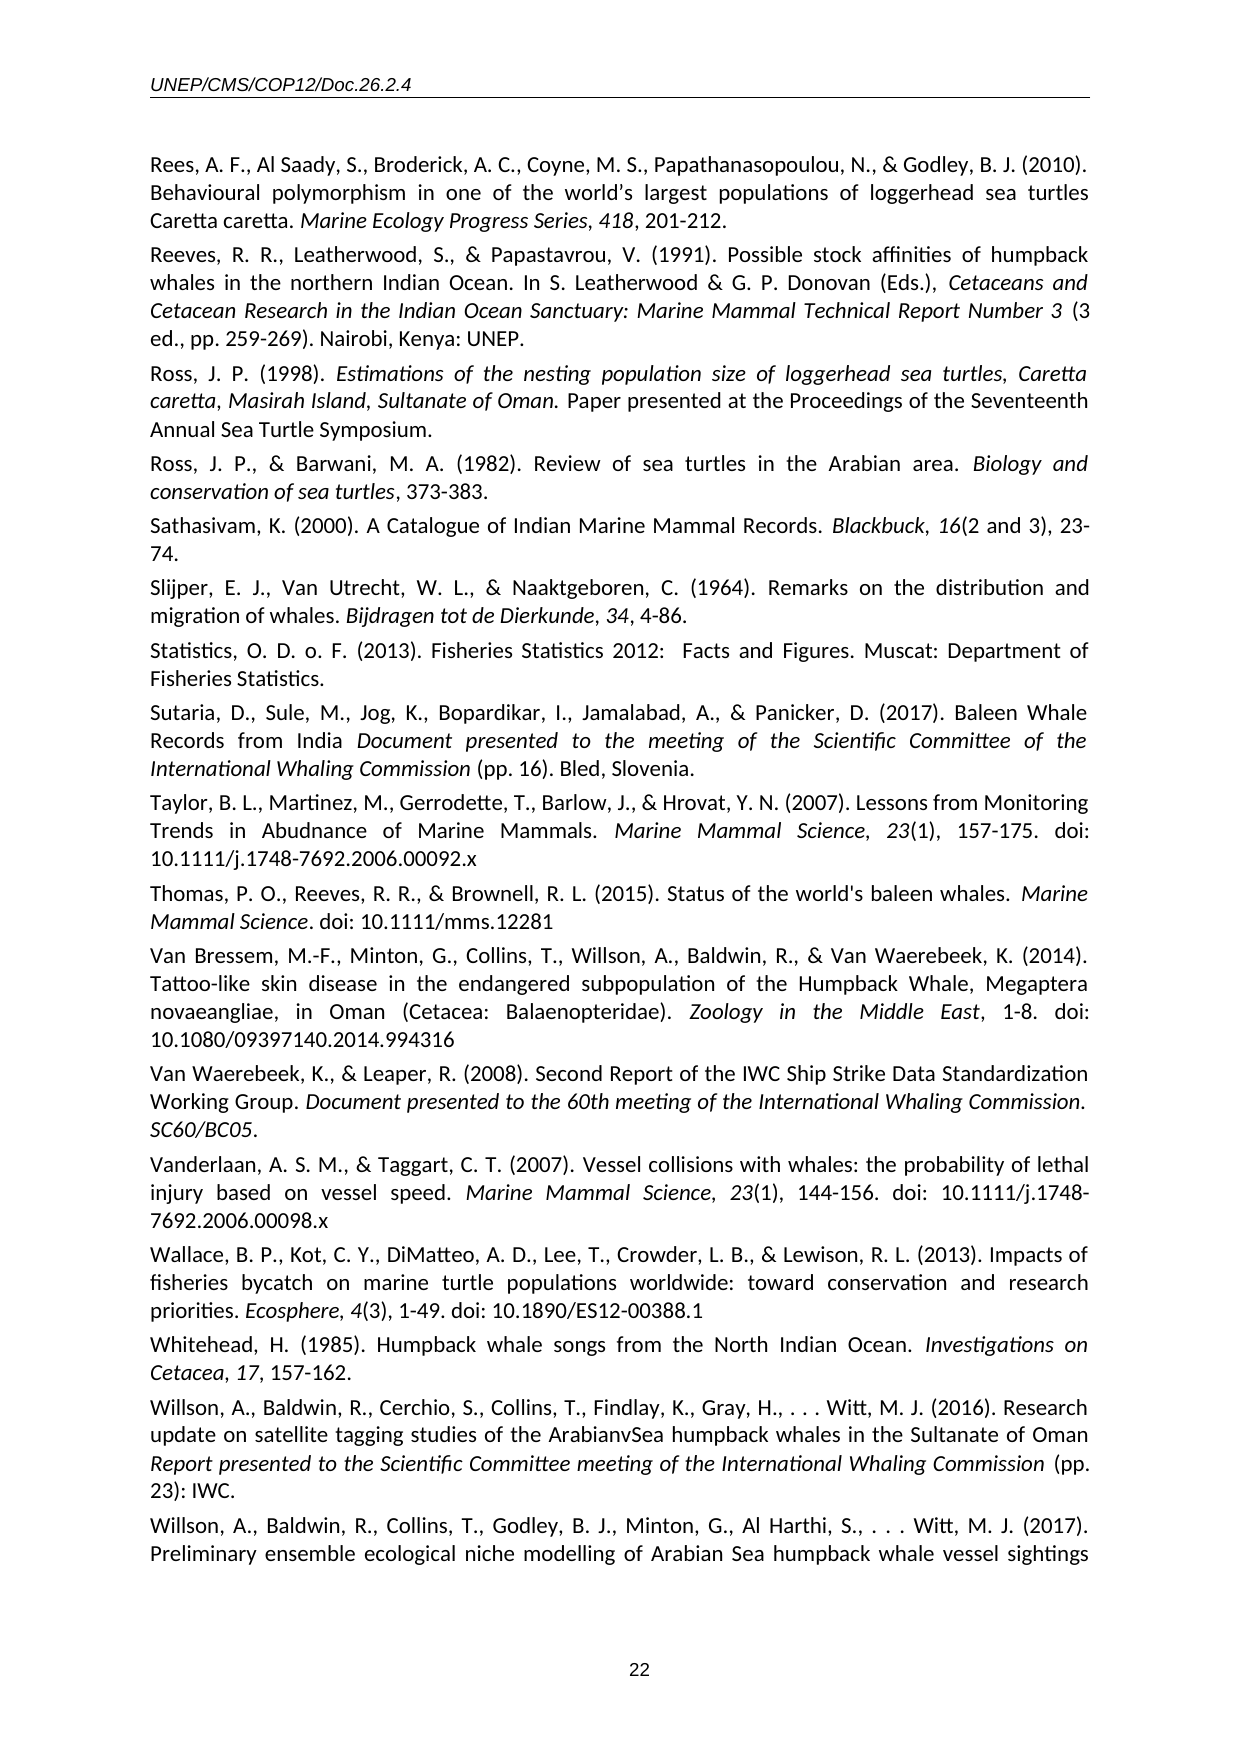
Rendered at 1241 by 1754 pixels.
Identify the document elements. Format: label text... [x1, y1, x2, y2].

text Van Waerebeek, K., & Leaper, R. (2008). Second Report of the IWC Ship Strike Data Standardization Working Group. Document presented to the 60th meeting of the International Whaling Commission. SC60/BC05. [150, 1059, 1090, 1143]
text Wallace, B. P., Kot, C. Y., DiMatteo, A. D., Lee, T., Crowder, L. B., & Lewison, R. L. (2013). Impacts of fisheries bycatch on marine turtle populations worldwide: toward conservation and research priorities. Ecosphere, 4(3), 1-49. doi: 10.1890/ES12-00388.1 [150, 1240, 1090, 1324]
text Willson, A., Baldwin, R., Cerchio, S., Collins, T., Findlay, K., Gray, H., . . . Witt, M. J. (2016). Research update on satellite tagging studies of the ArabianvSea humpback whales in the Sultanate of Oman Report presented to the Scientific Committee meeting of the International Whaling Commission (pp. 23): IWC. [150, 1393, 1090, 1505]
text Reeves, R. R., Leatherwood, S., & Papastavrou, V. (1991). Possible stock affinities of humpback whales in the northern Indian Ocean. In S. Leatherwood & G. P. Donovan (Eds.), Cetaceans and Cetacean Research in the Indian Ocean Sanctuary: Marine Mammal Technical Report Number 3 (3 ed., pp. 259-269). Nairobi, Kenya: UNEP. [150, 240, 1090, 352]
text Vanderlaan, A. S. M., & Taggart, C. T. (2007). Vessel collisions with whales: the probability of lethal injury based on vessel speed. Marine Mammal Science, 23(1), 144-156. doi: 10.1111/j.1748-7692.2006.00098.x [150, 1150, 1090, 1234]
text Sutaria, D., Sule, M., Jog, K., Bopardikar, I., Jamalabad, A., & Panicker, D. (2017). Baleen Whale Records from India Document presented to the meeting of the Scientific Committee of the International Whaling Commission (pp. 16). Bled, Slovenia. [150, 698, 1090, 782]
text Slijper, E. J., Van Utrecht, W. L., & Naaktgeboren, C. (1964). Remarks on the distribution and migration of whales. Bijdragen tot de Dierkunde, 34, 4-86. [150, 573, 1090, 629]
text Taylor, B. L., Martinez, M., Gerrodette, T., Barlow, J., & Hrovat, Y. N. (2007). Lessons from Monitoring Trends in Abudnance of Marine Mammals. Marine Mammal Science, 23(1), 157-175. doi: 10.1111/j.1748-7692.2006.00092.x [150, 788, 1090, 872]
text Whitehead, H. (1985). Humpback whale songs from the North Indian Ocean. Investigations on Cetacea, 17, 157-162. [150, 1330, 1090, 1386]
text Ross, J. P., & Barwani, M. A. (1982). Review of sea turtles in the Arabian area. Biology and conservation of sea turtles, 373-383. [150, 449, 1090, 505]
text Ross, J. P. (1998). Estimations of the nesting population size of loggerhead sea turtles, Caretta caretta, Masirah Island, Sultanate of Oman. Paper presented at the Proceedings of the Seventeenth Annual Sea Turtle Symposium. [150, 359, 1090, 443]
text Rees, A. F., Al Saady, S., Broderick, A. C., Coyne, M. S., Papathanasopoulou, N., & Godley, B. J. (2010). Behavioural polymorphism in one of the world’s largest populations of loggerhead sea turtles Caretta caretta. Marine Ecology Progress Series, 418, 201-212. [150, 150, 1090, 234]
text Sathasivam, K. (2000). A Catalogue of Indian Marine Mammal Records. Blackbuck, 16(2 and 3), 23-74. [150, 511, 1090, 567]
text Van Bressem, M.-F., Minton, G., Collins, T., Willson, A., Baldwin, R., & Van Waerebeek, K. (2014). Tattoo-like skin disease in the endangered subpopulation of the Humpback Whale, Megaptera novaeangliae, in Oman (Cetacea: Balaenopteridae). Zoology in the Middle East, 1-8. doi: 10.1080/09397140.2014.994316 [150, 941, 1090, 1053]
text Statistics, O. D. o. F. (2013). Fisheries Statistics 2012: Facts and Figures. Muscat: Department of Fisheries Statistics. [150, 636, 1090, 692]
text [150, 1511, 1090, 1567]
text Thomas, P. O., Reeves, R. R., & Brownell, R. L. (2015). Status of the world's baleen whales. Marine Mammal Science. doi: 10.1111/mms.12281 [150, 879, 1090, 935]
